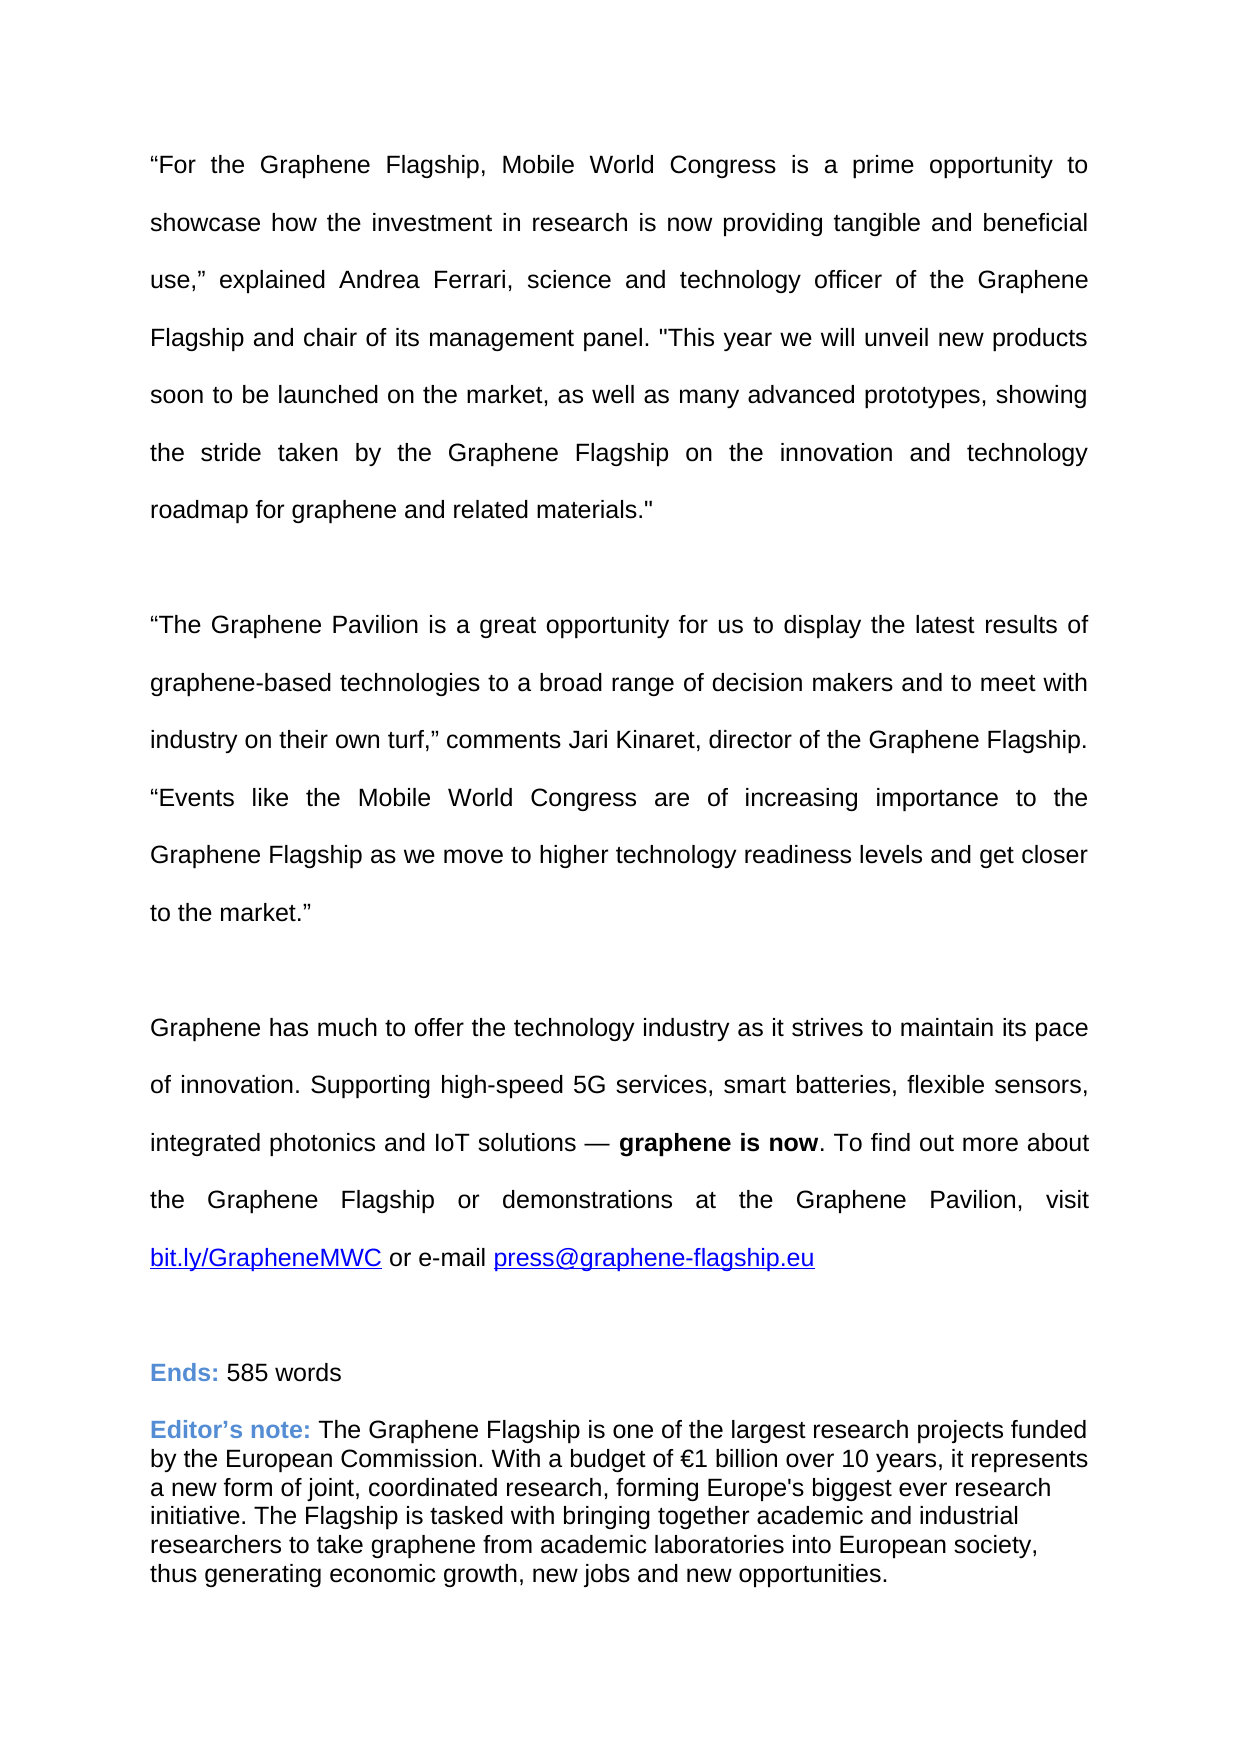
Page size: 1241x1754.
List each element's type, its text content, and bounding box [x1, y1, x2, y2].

text Graphene has much to offer the technology industry as it strives to maintain its pace of innovation. Supporting high-speed 5G services, smart batteries, flexible sensors, integrated photonics and IoT solutions — graphene is now. To find out more about the Graphene Flagship or demonstrations at the Graphene Pavilion, visit bit.ly/GrapheneMWC or e-mail press@graphene-flagship.eu [150, 1012, 1090, 1271]
text “For the Graphene Flagship, Mobile World Congress is a prime opportunity to showcase how the investment in research is now providing tangible and beneficial use,” explained Andrea Ferrari, science and technology officer of the Graphene Flagship and chair of its management panel. "This year we will unveil new products soon to be launched on the market, as well as many advanced prototypes, showing the stride taken by the Graphene Flagship on the innovation and technology roadmap for graphene and related materials." [150, 150, 1090, 524]
text Ends: 585 words [150, 1357, 1090, 1386]
text Editor’s note: The Graphene Flagship is one of the largest research projects funded by the European Commission. With a budget of €1 billion over 10 years, it represents a new form of joint, coordinated research, forming Europe's biggest ever research initiative. The Flagship is tasked with bringing together academic and industrial researchers to take graphene from academic laboratories into European society, thus generating economic growth, new jobs and new opportunities. [150, 1415, 1090, 1587]
text “The Graphene Pavilion is a great opportunity for us to display the latest results of graphene-based technologies to a broad range of decision makers and to meet with industry on their own turf,” comments Jari Kinaret, director of the Graphene Flagship. “Events like the Mobile World Congress are of increasing importance to the Graphene Flagship as we move to higher technology readiness levels and get closer to the market.” [150, 610, 1090, 926]
